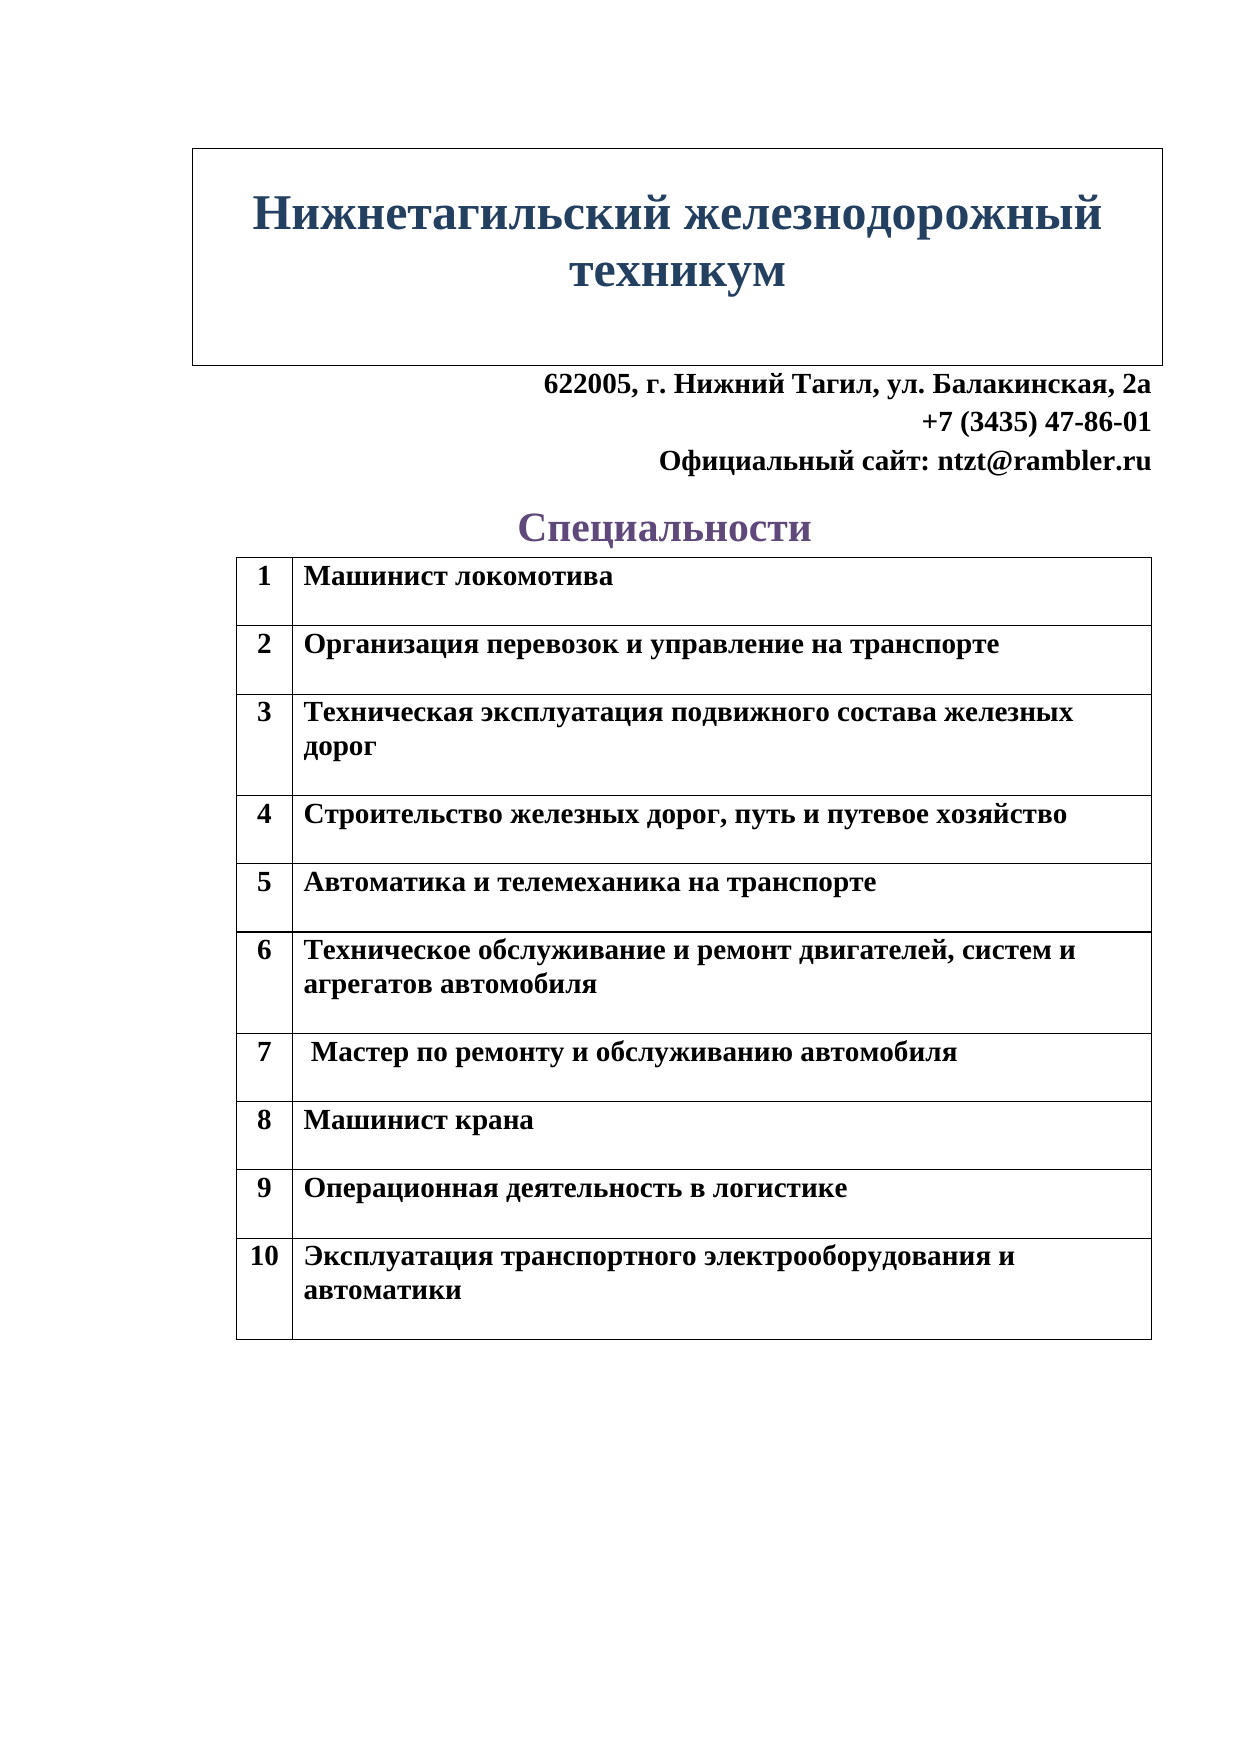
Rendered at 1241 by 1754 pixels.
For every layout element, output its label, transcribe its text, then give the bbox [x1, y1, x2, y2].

table_cell Машинист крана [293, 1102, 1151, 1169]
table_header 1 [237, 558, 292, 625]
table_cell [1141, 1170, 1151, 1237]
text 622005, г. Нижний Тагил, ул. Балакинская, 2а +7 (3435) 47-86-01 Официальный сайт: ntzt@rambler.ru [252, 366, 1152, 476]
table_cell Организация перевозок и управление на транспорте [293, 626, 1151, 693]
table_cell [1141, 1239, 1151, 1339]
table_cell 2 [237, 626, 292, 693]
table_cell Автоматика и телемеханика на транспорте [293, 864, 1151, 931]
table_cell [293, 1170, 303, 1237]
table_cell Мастер по ремонту и обслуживанию автомобиля [293, 1034, 1151, 1101]
table_cell 3 [237, 695, 292, 795]
table_cell 4 [237, 796, 292, 863]
table_cell 5 [237, 864, 292, 931]
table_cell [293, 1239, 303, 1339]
text Специальности [177, 502, 1152, 550]
table_cell 7 [237, 1034, 292, 1101]
table_cell 10 [237, 1239, 292, 1339]
table_cell 9 [237, 1170, 292, 1237]
table_header Нижнетагильский железнодорожный техникум [193, 149, 1162, 365]
table_cell 8 [237, 1102, 292, 1169]
table_cell 6 [237, 933, 292, 1033]
table_cell Строительство железных дорог, путь и путевое хозяйство [293, 796, 1151, 863]
table_header Машинист локомотива [293, 558, 1151, 625]
table_cell Техническое обслуживание и ремонт двигателей, систем и агрегатов автомобиля [293, 933, 1151, 1033]
table_cell Техническая эксплуатация подвижного состава железных дорог [293, 695, 1151, 795]
